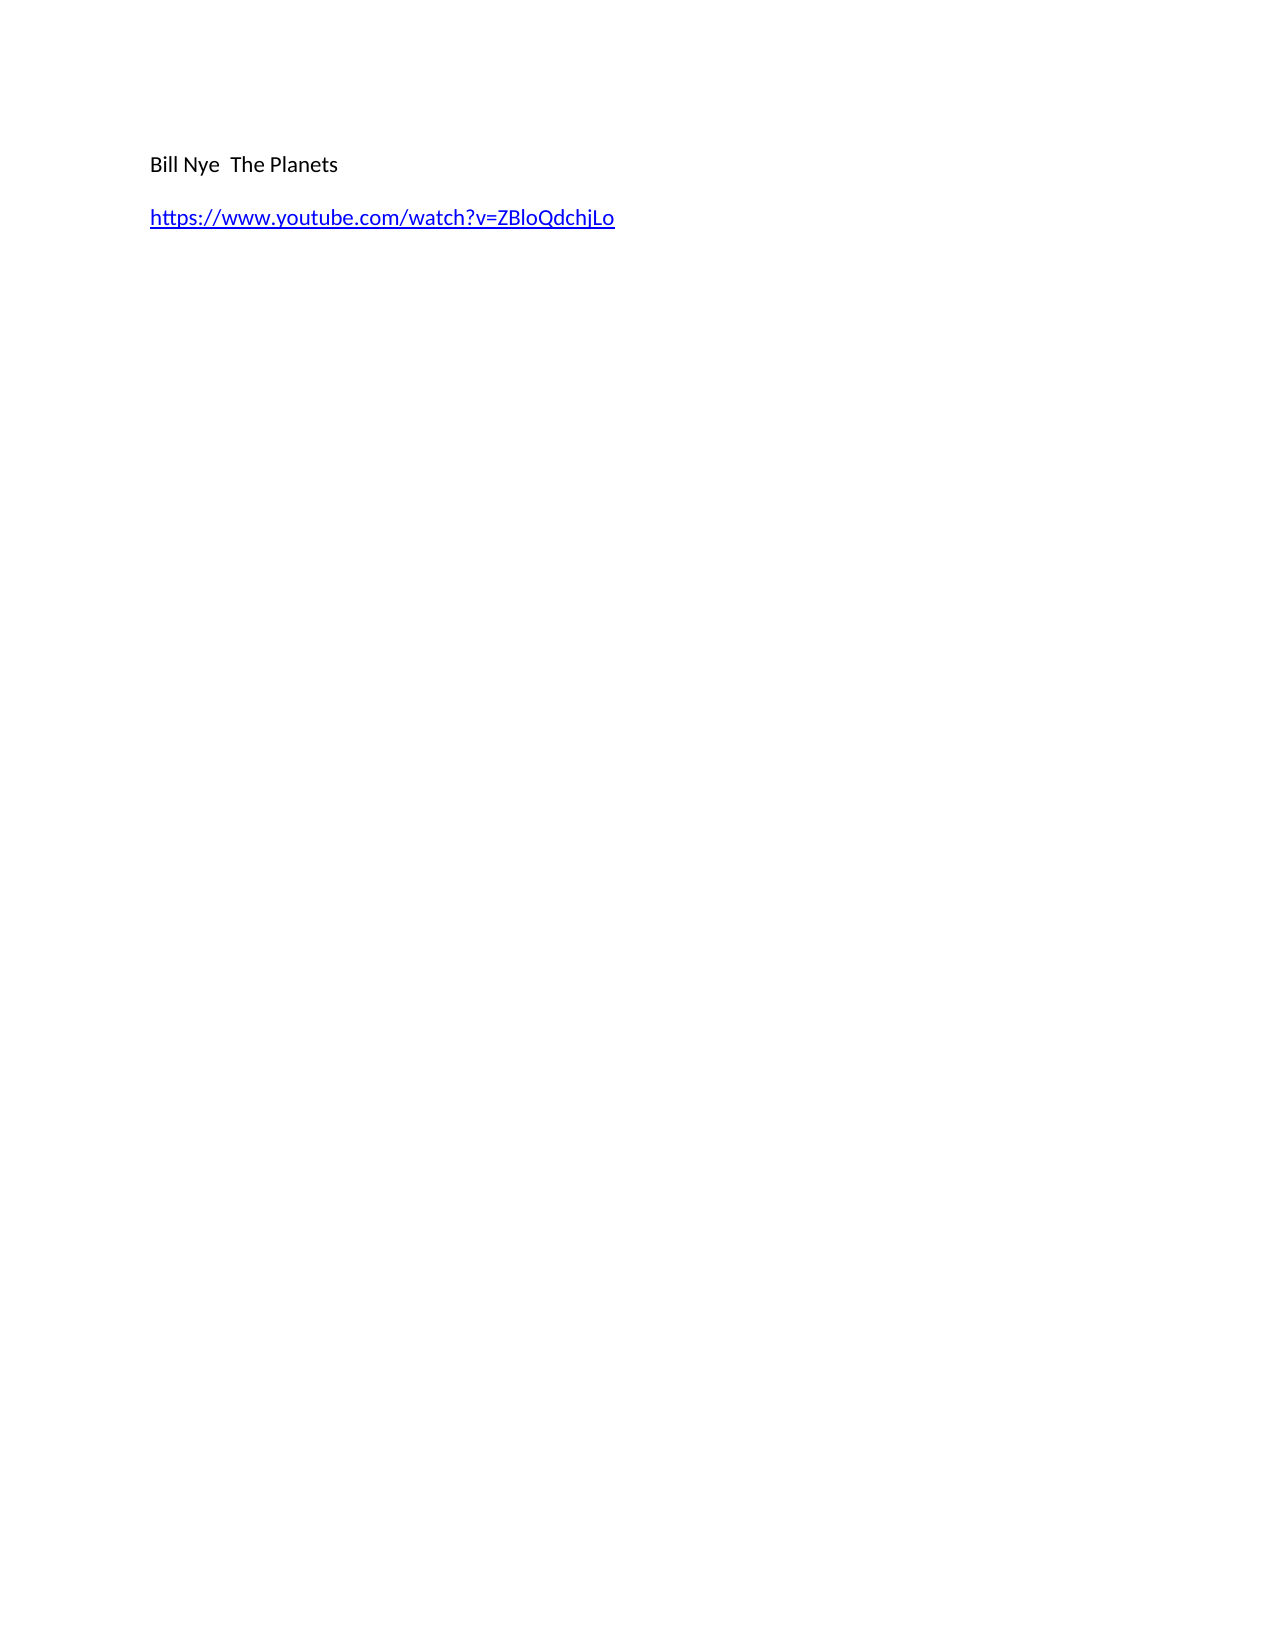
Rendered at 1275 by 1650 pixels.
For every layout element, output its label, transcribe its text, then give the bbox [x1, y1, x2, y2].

text Bill Nye The Planets [150, 150, 1125, 178]
text https://www.youtube.com/watch?v=ZBloQdchjLo [150, 203, 1125, 231]
